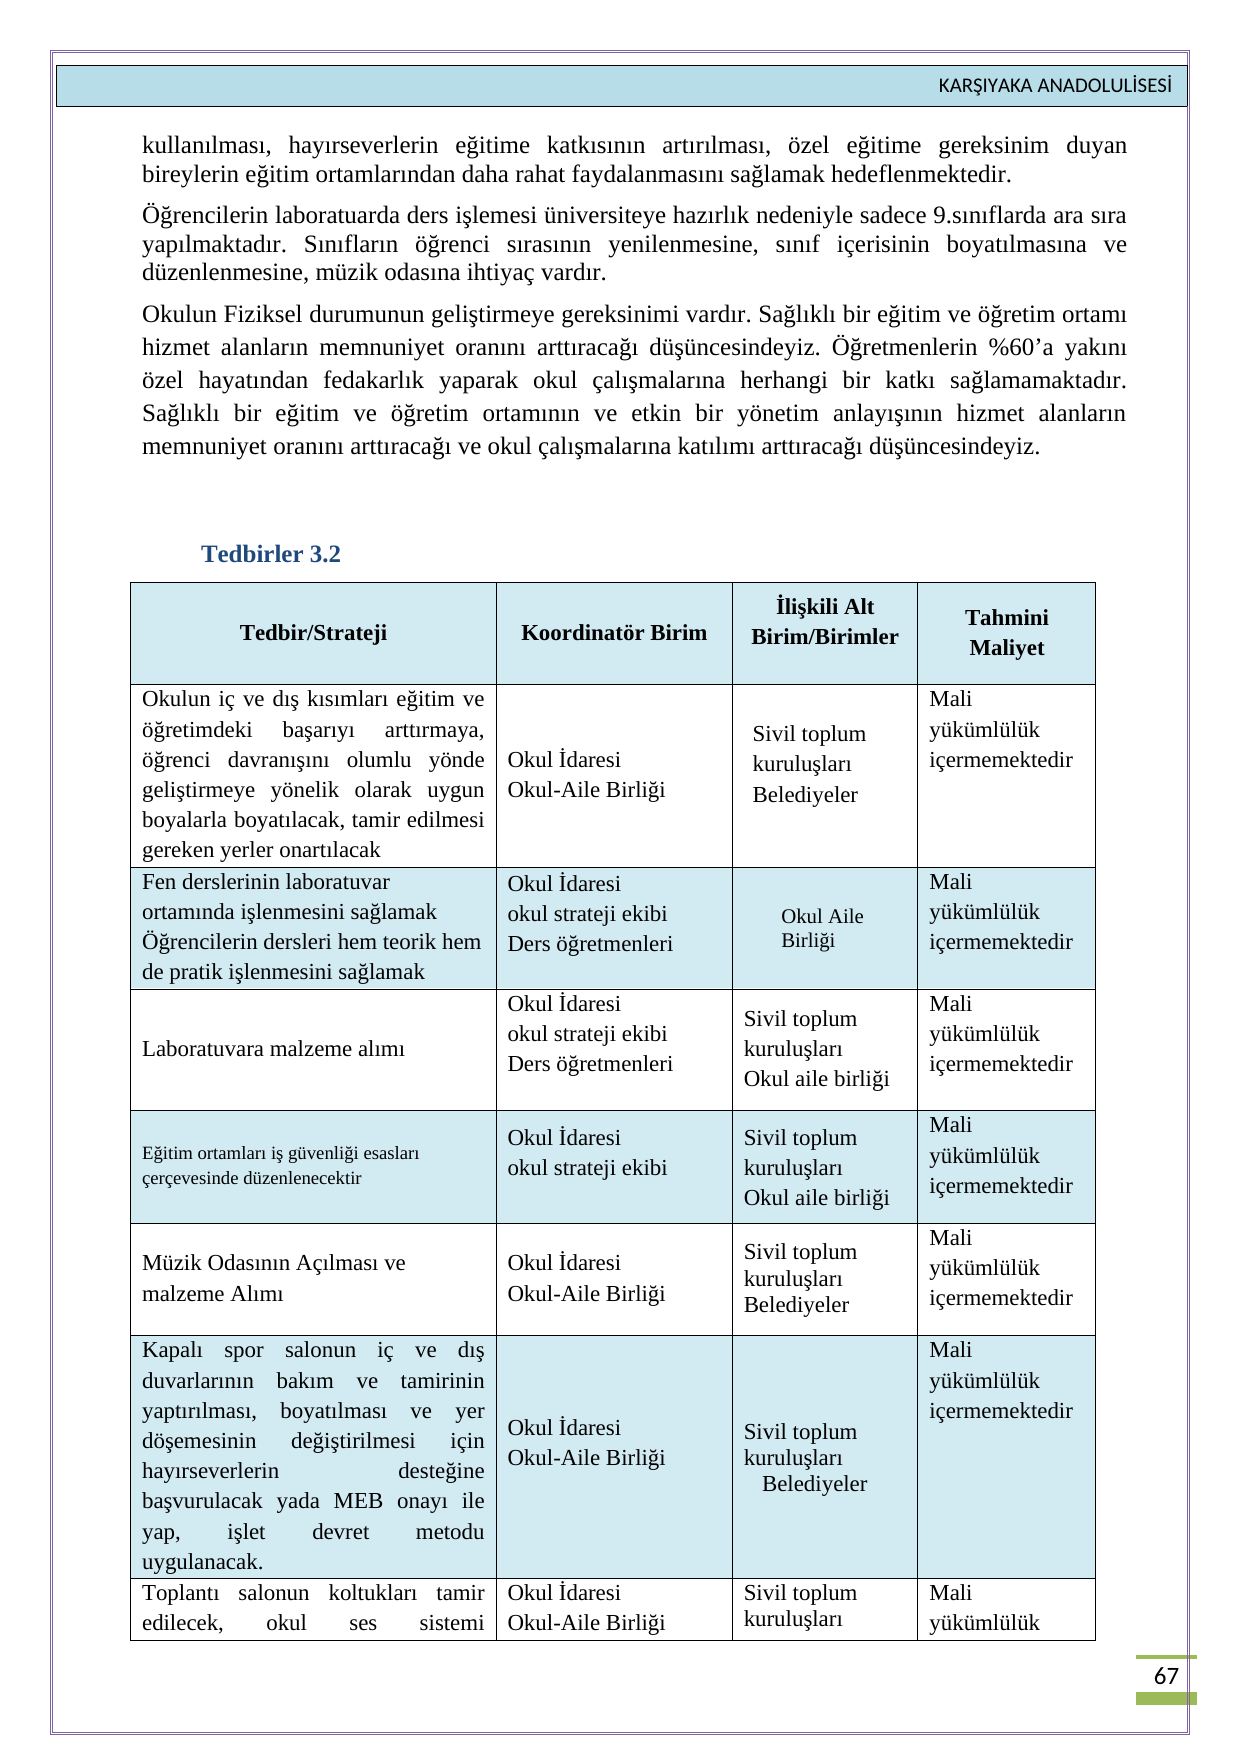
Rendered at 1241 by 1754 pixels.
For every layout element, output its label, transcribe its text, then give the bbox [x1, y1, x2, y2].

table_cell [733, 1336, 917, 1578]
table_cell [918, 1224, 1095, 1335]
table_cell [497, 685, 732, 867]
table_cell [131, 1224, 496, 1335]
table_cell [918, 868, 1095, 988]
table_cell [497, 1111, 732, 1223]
text Öğrencilerin laboratuarda ders işlemesi üniversiteye hazırlık nedeniyle sadece 9.sınıflarda ara sıra yapılmaktadır. Sınıfların öğrenci sırasının yenilenmesine, sınıf içerisinin boyatılmasına ve düzenlenmesine, müzik odasına ihtiyaç vardır. [142, 200, 1128, 286]
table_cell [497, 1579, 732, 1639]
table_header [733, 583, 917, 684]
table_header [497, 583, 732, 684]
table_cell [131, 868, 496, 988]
text Tedbirler 3.2Öğretime Erişim [201, 539, 1128, 568]
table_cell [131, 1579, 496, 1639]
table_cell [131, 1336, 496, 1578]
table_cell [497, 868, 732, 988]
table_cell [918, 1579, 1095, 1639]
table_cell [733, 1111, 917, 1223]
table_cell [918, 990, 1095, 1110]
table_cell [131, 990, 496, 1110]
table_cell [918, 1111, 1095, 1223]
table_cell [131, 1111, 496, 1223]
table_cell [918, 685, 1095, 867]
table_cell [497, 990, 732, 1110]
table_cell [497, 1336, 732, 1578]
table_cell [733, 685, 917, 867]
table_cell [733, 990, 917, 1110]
text Okulun Fiziksel durumunun geliştirmeye gereksinimi vardır. Sağlıklı bir eğitim ve öğretim ortamı hizmet alanların memnuniyet oranını arttıracağı düşüncesindeyiz. Öğretmenlerin %60’a yakını özel hayatından fedakarlık yaparak okul çalışmalarına herhangi bir katkı sağlamamaktadır. Sağlıklı bir eğitim ve öğretim ortamının ve etkin bir yönetim anlayışının hizmet alanların memnuniyet oranını arttıracağı ve okul çalışmalarına katılımı arttıracağı düşüncesindeyiz. [142, 299, 1128, 459]
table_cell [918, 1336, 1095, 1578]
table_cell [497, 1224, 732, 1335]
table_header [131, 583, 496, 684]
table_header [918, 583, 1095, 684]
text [142, 130, 1128, 187]
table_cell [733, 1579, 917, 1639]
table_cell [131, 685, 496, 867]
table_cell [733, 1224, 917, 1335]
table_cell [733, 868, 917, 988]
